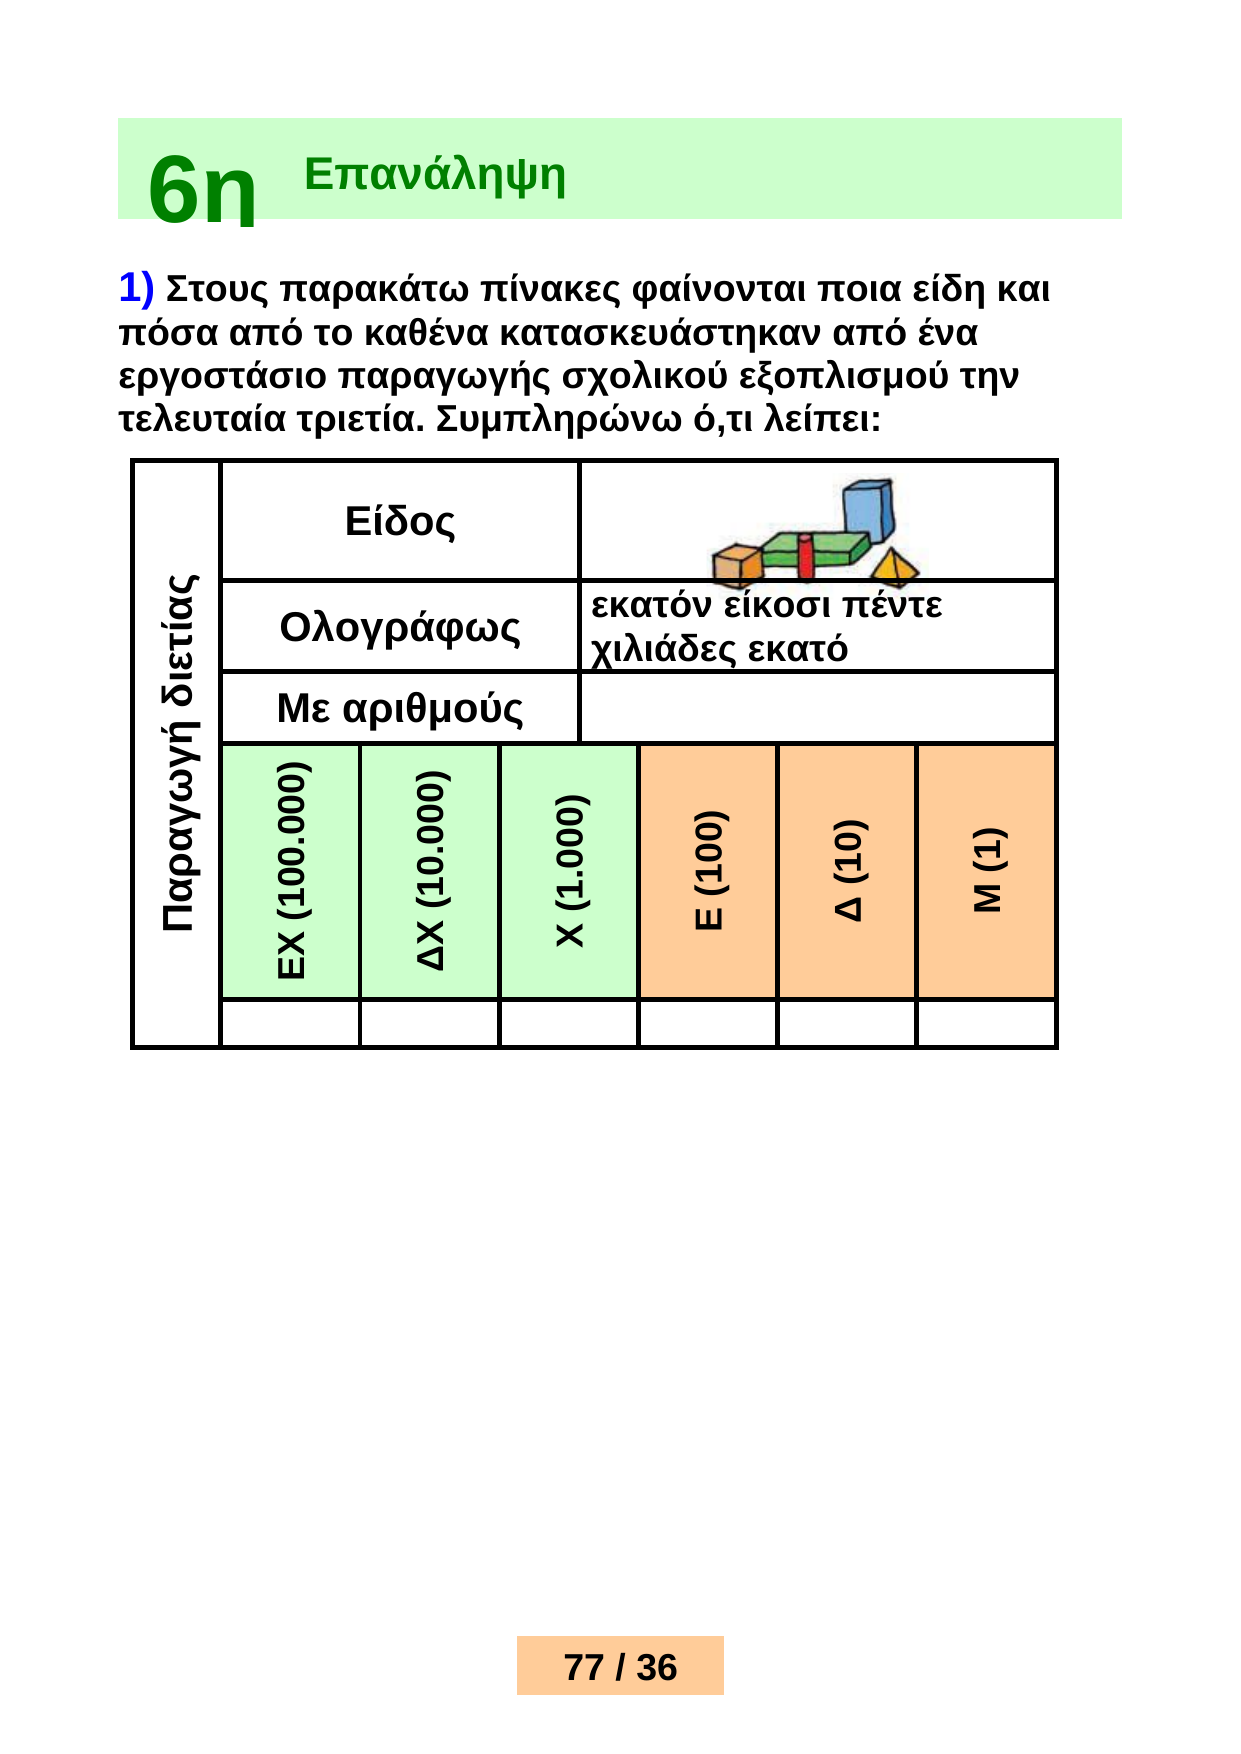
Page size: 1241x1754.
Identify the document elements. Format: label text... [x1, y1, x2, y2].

table_cell [502, 1002, 636, 1045]
table_cell [780, 1002, 914, 1045]
table_cell [223, 1002, 358, 1045]
table_cell Δ (10) [780, 746, 914, 997]
table_cell [362, 1002, 497, 1045]
table_cell [641, 1002, 775, 1045]
table_cell Ολογράφως [223, 583, 577, 669]
table_cell Ε (100) [641, 746, 775, 997]
table_header [582, 463, 1054, 578]
table_cell ΕΧ (100.000) [223, 746, 358, 997]
text Επανάληψη [118, 147, 1122, 199]
text 1) Στους παρακάτω πίνακες φαίνονται ποια είδη και πόσα από το καθένα κατασκευάστηκαν από ένα εργοστάσιο παραγωγής σχολικού εξοπλισμού την τελευταία τριετία. Συμπληρώνω ό,τι λείπει: [118, 262, 1122, 439]
table_cell ΔΧ (10.000) [362, 746, 497, 997]
table_header Παραγωγή διετίας [135, 463, 218, 1045]
table_cell Με αριθμούς [223, 674, 577, 741]
table_header Είδος [223, 463, 577, 578]
table_cell εκατόν είκοσι πέντε χιλιάδες εκατό [582, 583, 1054, 669]
table_cell [919, 1002, 1054, 1045]
table_cell [582, 674, 1054, 741]
table_cell Μ (1) [919, 746, 1054, 997]
table_cell Χ (1.000) [502, 746, 636, 997]
